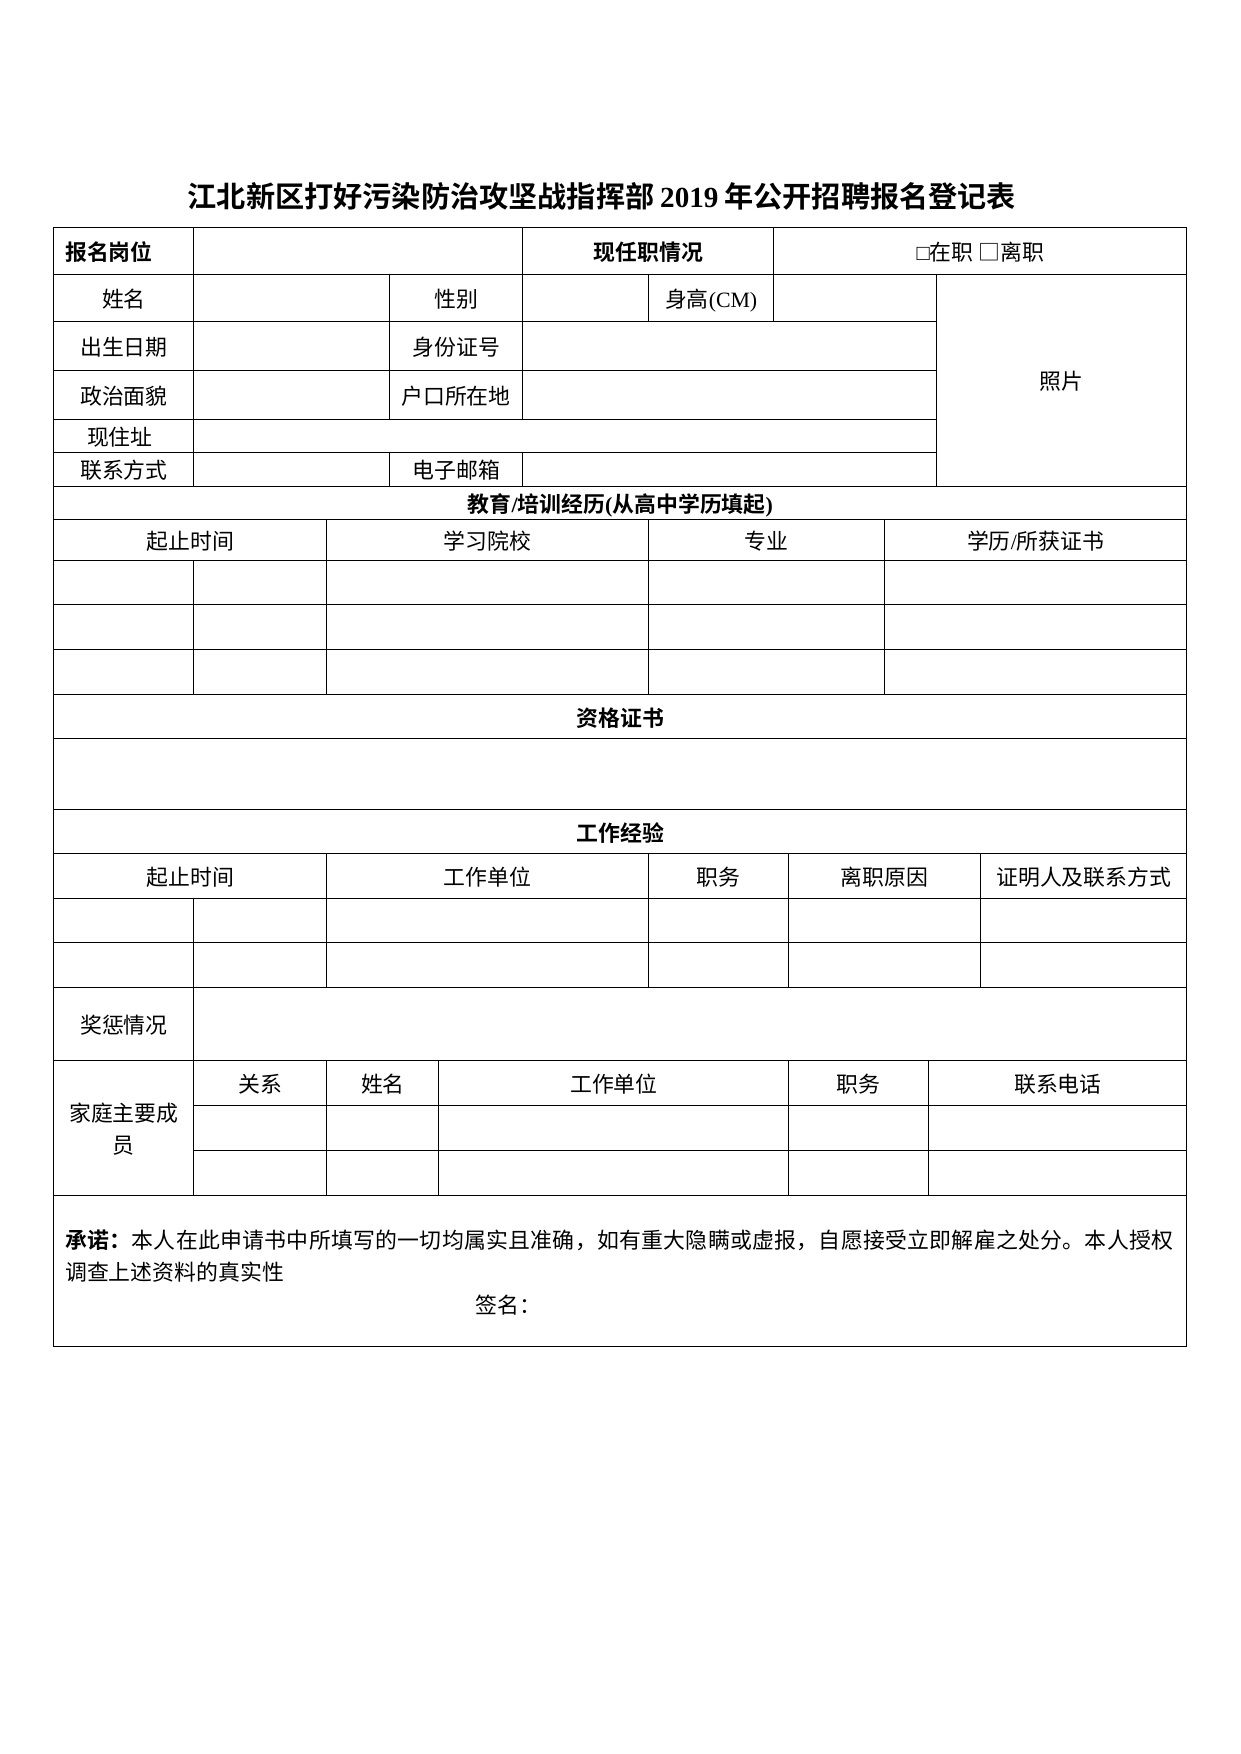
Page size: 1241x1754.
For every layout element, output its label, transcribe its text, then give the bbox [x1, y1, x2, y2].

table_cell [194, 371, 389, 418]
table_cell 关系 [194, 1061, 326, 1105]
table_cell 职务 [789, 1061, 928, 1105]
table_cell 联系方式 [54, 453, 193, 486]
table_cell [327, 943, 648, 987]
table_cell 工作经验 [54, 810, 1186, 853]
table_cell [194, 605, 326, 649]
table_cell [327, 1106, 438, 1150]
table_cell [789, 899, 980, 942]
table_cell [54, 650, 193, 693]
table_cell 资格证书 [54, 695, 1186, 738]
table_cell 家庭主要成员 [54, 1061, 193, 1195]
table_cell [649, 943, 788, 987]
table_cell [54, 739, 1186, 808]
table_cell [885, 561, 1186, 604]
table_cell 教育/培训经历(从高中学历填起) [54, 487, 1186, 519]
table_cell [981, 943, 1186, 987]
table_cell 起止时间 [54, 520, 326, 560]
table_cell 照片 [937, 275, 1186, 486]
table_cell 性别 [390, 275, 522, 321]
table_cell [54, 561, 193, 604]
table_cell [789, 943, 980, 987]
table_cell [929, 1151, 1186, 1195]
table_cell 学历/所获证书 [885, 520, 1186, 560]
table_cell 承诺：本人在此申请书中所填写的一切均属实且准确，如有重大隐瞒或虚报，自愿接受立即解雇之处分。本人授权调查上述资料的真实性 签名： [54, 1196, 1186, 1346]
table_cell [774, 275, 936, 321]
table_cell 出生日期 [54, 322, 193, 370]
table_cell [981, 899, 1186, 942]
table_header □在职 □离职 [774, 228, 1186, 274]
table_cell 身份证号 [390, 322, 522, 370]
table_cell [789, 1151, 928, 1195]
table_cell 身高(CM) [649, 275, 773, 321]
table_cell 联系电话 [929, 1061, 1186, 1105]
table_cell [649, 650, 884, 693]
table_cell 姓名 [327, 1061, 438, 1105]
table_cell [439, 1106, 788, 1150]
table_cell [194, 322, 389, 370]
table_cell 姓名 [54, 275, 193, 321]
table_cell [54, 943, 193, 987]
table_cell [523, 453, 936, 486]
table_cell 职务 [649, 854, 788, 898]
table_cell [929, 1106, 1186, 1150]
table_cell [649, 899, 788, 942]
table_cell [523, 275, 648, 321]
table_cell 学习院校 [327, 520, 648, 560]
table_cell 证明人及联系方式 [981, 854, 1186, 898]
table_cell [327, 899, 648, 942]
table_cell [194, 988, 1186, 1060]
table_cell [439, 1151, 788, 1195]
table_cell [194, 1106, 326, 1150]
table_header 报名岗位 [54, 228, 193, 274]
table_cell [523, 322, 936, 370]
table_cell [885, 605, 1186, 649]
table_cell [327, 650, 648, 693]
table_cell [649, 605, 884, 649]
text 江北新区打好污染防治攻坚战指挥部2019年公开招聘报名登记表 [187, 162, 1053, 227]
table_cell [194, 275, 389, 321]
table_cell 政治面貌 [54, 371, 193, 418]
table_cell 工作单位 [439, 1061, 788, 1105]
table_cell [194, 650, 326, 693]
table_cell [194, 420, 936, 452]
table_cell [885, 650, 1186, 693]
table_cell [194, 1151, 326, 1195]
table_cell [194, 561, 326, 604]
table_cell [649, 561, 884, 604]
table_cell 户口所在地 [390, 371, 522, 418]
table_cell 奖惩情况 [54, 988, 193, 1060]
table_cell 起止时间 [54, 854, 326, 898]
table_cell 工作单位 [327, 854, 648, 898]
table_header 现任职情况 [523, 228, 773, 274]
table_cell [194, 899, 326, 942]
table_cell 电子邮箱 [390, 453, 522, 486]
table_cell [789, 1106, 928, 1150]
table_cell 专业 [649, 520, 884, 560]
table_cell [523, 371, 936, 418]
table_cell [327, 605, 648, 649]
table_cell [194, 453, 389, 486]
table_cell [327, 1151, 438, 1195]
table_cell 离职原因 [789, 854, 980, 898]
table_cell 现住址 [54, 420, 193, 452]
table_cell [327, 561, 648, 604]
table_cell [54, 899, 193, 942]
table_header [194, 228, 522, 274]
table_cell [54, 605, 193, 649]
table_cell [194, 943, 326, 987]
